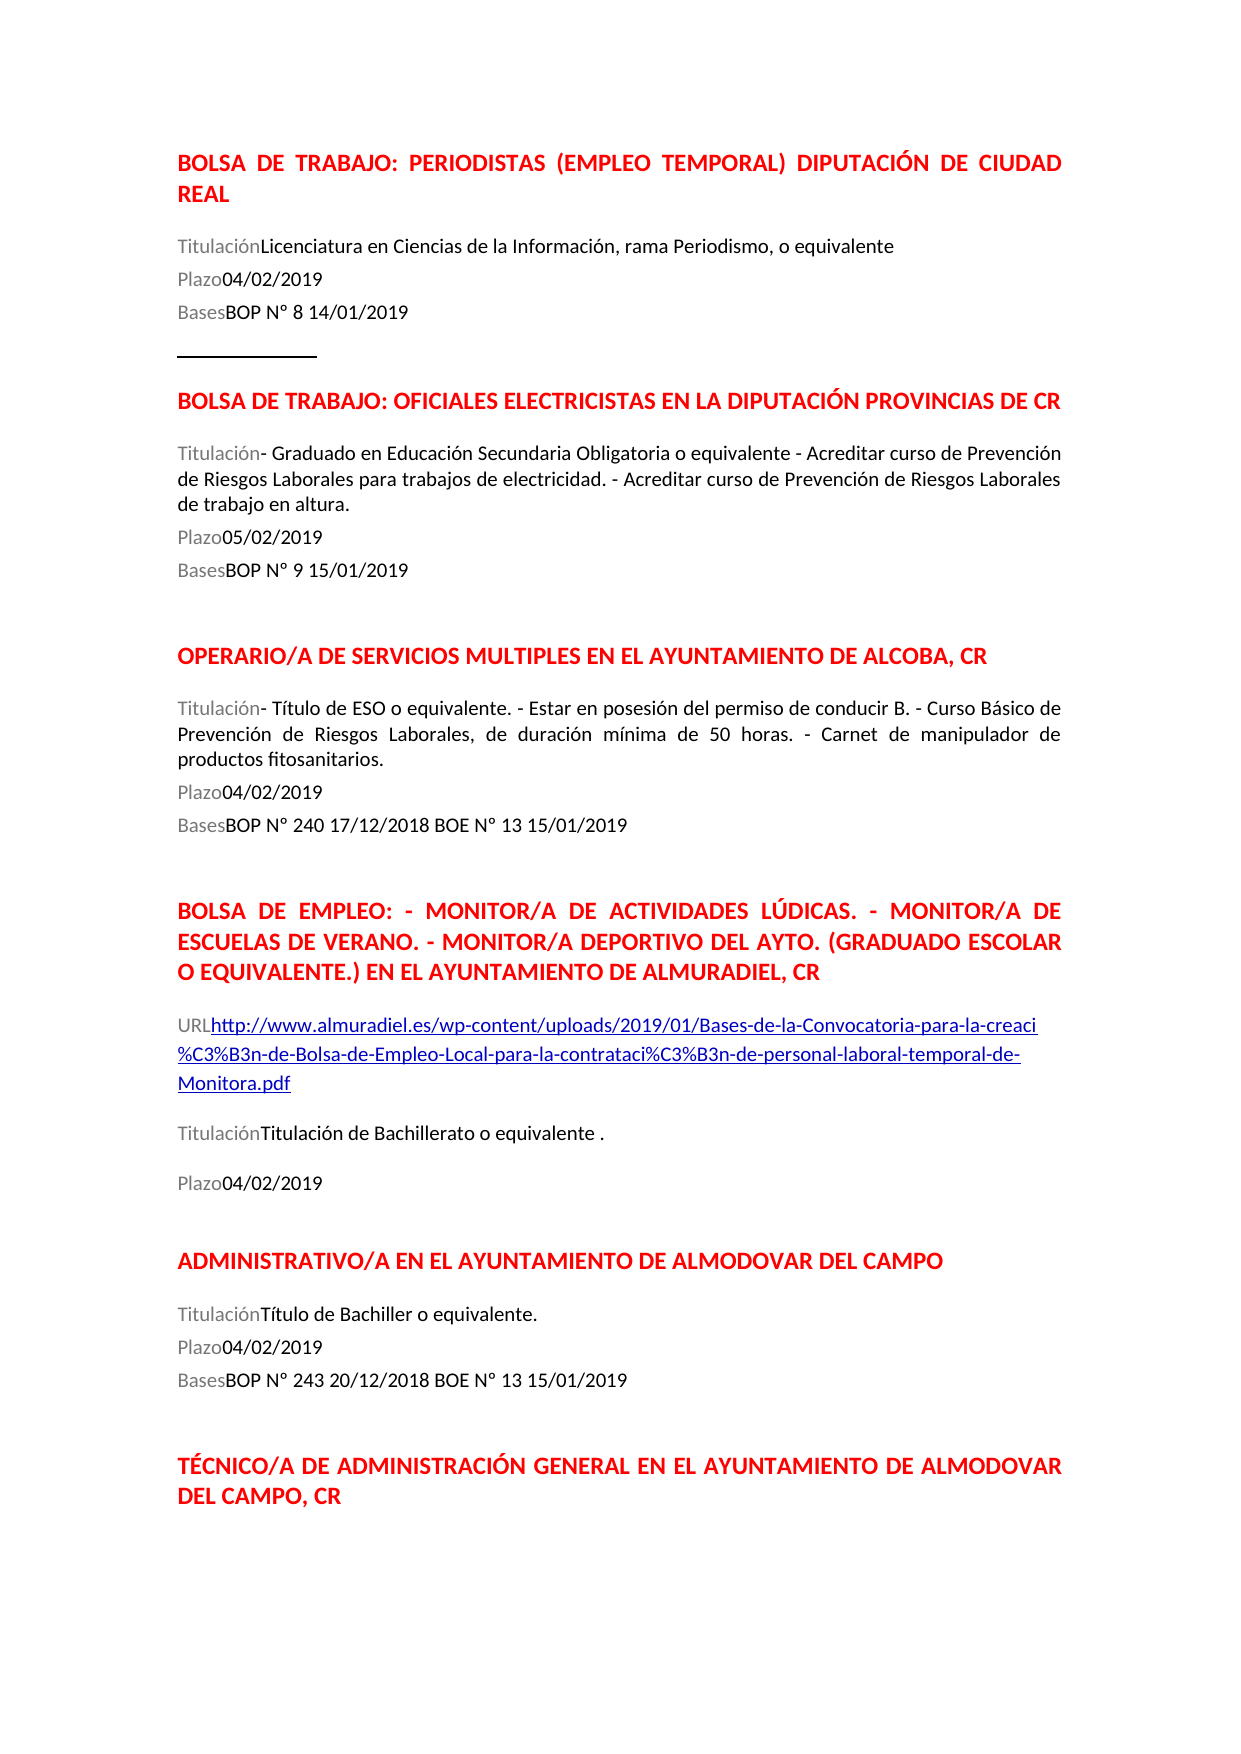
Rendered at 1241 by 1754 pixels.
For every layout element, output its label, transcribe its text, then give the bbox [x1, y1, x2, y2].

text BasesBOP Nº 240 17/12/2018 BOE Nº 13 15/01/2019 [177, 812, 1063, 838]
text Plazo04/02/2019 [177, 779, 1063, 805]
text TitulaciónLicenciatura en Ciencias de la Información, rama Periodismo, o equivalente [177, 234, 1063, 259]
text BasesBOP Nº 243 20/12/2018 BOE Nº 13 15/01/2019 [177, 1367, 1063, 1392]
text TitulaciónTitulación de Bachillerato o equivalente . [177, 1120, 1063, 1146]
text TitulaciónTítulo de Bachiller o equivalente. [177, 1301, 1063, 1326]
text BOLSA DE TRABAJO: PERIODISTAS (EMPLEO TEMPORAL) DIPUTACIÓN DE CIUDAD REAL [177, 148, 1063, 209]
text Plazo04/02/2019 [177, 1334, 1063, 1359]
text Plazo05/02/2019 [177, 524, 1063, 550]
text ADMINISTRATIVO/A EN EL AYUNTAMIENTO DE ALMODOVAR DEL CAMPO [177, 1220, 1063, 1276]
text Titulación- Graduado en Educación Secundaria Obligatoria o equivalente - Acreditar curso de Prevención de Riesgos Laborales para trabajos de electricidad. - Acreditar curso de Prevención de Riesgos Laborales de trabajo en altura. [177, 441, 1063, 517]
text Plazo04/02/2019 [177, 267, 1063, 292]
text OPERARIO/A DE SERVICIOS MULTIPLES EN EL AYUNTAMIENTO DE ALCOBA, CR [177, 640, 1063, 671]
text Titulación- Título de ESO o equivalente. - Estar en posesión del permiso de conducir B. - Curso Básico de Prevención de Riesgos Laborales, de duración mínima de 50 horas. - Carnet de manipulador de productos fitosanitarios. [177, 696, 1063, 772]
text URLhttp://www.almuradiel.es/wp-content/uploads/2019/01/Bases-de-la-Convocatoria-para-la-creaci%C3%B3n-de-Bolsa-de-Empleo-Local-para-la-contrataci%C3%B3n-de-personal-laboral-temporal-de-Monitora.pdf [177, 1012, 1063, 1096]
text TÉCNICO/A DE ADMINISTRACIÓN GENERAL EN EL AYUNTAMIENTO DE ALMODOVAR DEL CAMPO, CR [177, 1450, 1063, 1511]
text BasesBOP Nº 8 14/01/2019 [177, 299, 1063, 325]
text BOLSA DE TRABAJO: OFICIALES ELECTRICISTAS EN LA DIPUTACIÓN PROVINCIAS DE CR [177, 385, 1063, 416]
text BasesBOP Nº 9 15/01/2019 [177, 557, 1063, 583]
subtitle BOLSA DE EMPLEO: - MONITOR/A DE ACTIVIDADES LÚDICAS. - MONITOR/A DE ESCUELAS DE VERANO. - MONITOR/A DEPORTIVO DEL AYTO. (GRADUADO ESCOLAR O EQUIVALENTE.) EN EL AYUNTAMIENTO DE ALMURADIEL, CR [177, 895, 1063, 987]
text Plazo04/02/2019 [177, 1170, 1063, 1196]
